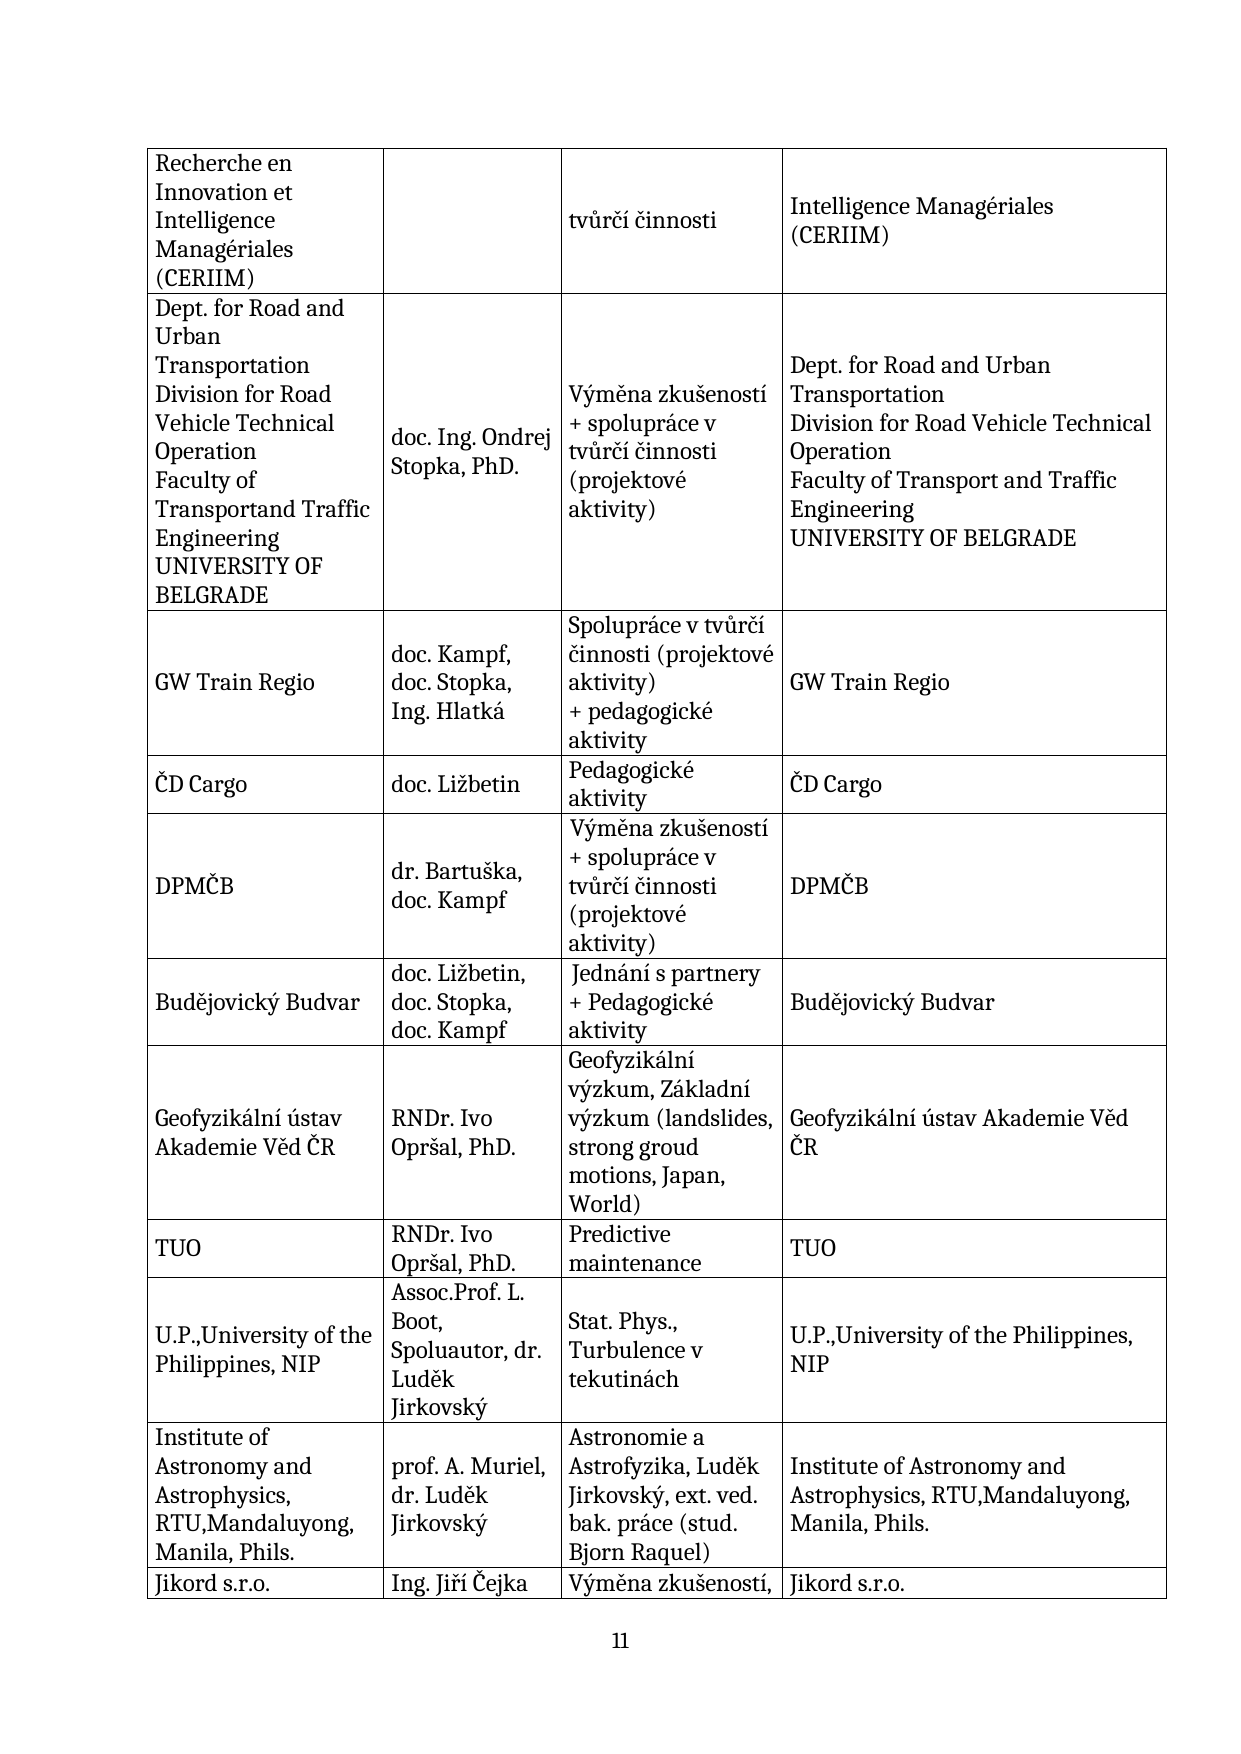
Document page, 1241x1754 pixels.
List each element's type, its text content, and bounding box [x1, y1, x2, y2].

table_cell Stat. Phys., Turbulence v tekutinách [562, 1278, 782, 1422]
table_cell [148, 149, 383, 292]
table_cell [562, 1568, 782, 1598]
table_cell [384, 1568, 561, 1598]
table_cell GW Train Regio [148, 611, 383, 754]
table_cell Výměna zkušeností + spolupráce v tvůrčí činnosti (projektové aktivity) [562, 814, 782, 958]
table_cell Dept. for Road and Urban Transportation Division for Road Vehicle Technical Operation Faculty of Transportand Traffic Engineering UNIVERSITY OF BELGRADE [148, 294, 383, 610]
table_cell doc. Ližbetin [384, 756, 561, 813]
table_cell DPMČB [148, 814, 383, 958]
table_cell Institute of Astronomy and Astrophysics, RTU,Mandaluyong, Manila, Phils. [148, 1423, 383, 1567]
table_cell DPMČB [783, 814, 1166, 958]
table_cell Spolupráce v tvůrčí činnosti (projektové aktivity) + pedagogické aktivity [562, 611, 782, 754]
table_cell TUO [148, 1220, 383, 1277]
table_cell Geofyzikální ústav Akademie Věd ČR [148, 1046, 383, 1219]
table_cell Geofyzikální výzkum, Základní výzkum (landslides, strong groud motions, Japan, World) [562, 1046, 782, 1219]
table_cell doc. Kampf, doc. Stopka, Ing. Hlatká [384, 611, 561, 754]
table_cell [783, 149, 1166, 292]
table_cell Astronomie a Astrofyzika, Luděk Jirkovský, ext. ved. bak. práce (stud. Bjorn Raquel) [562, 1423, 782, 1567]
table_cell Jikord s.r.o. [783, 1568, 1166, 1598]
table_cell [384, 149, 561, 292]
table_cell ČD Cargo [783, 756, 1166, 813]
table_cell Budějovický Budvar [783, 959, 1166, 1045]
table_cell Pedagogické aktivity [562, 756, 782, 813]
table_cell Assoc.Prof. L. Boot, Spoluautor, dr. Luděk Jirkovský [384, 1278, 561, 1422]
table_cell U.P.,University of the Philippines, NIP [783, 1278, 1166, 1422]
table_cell TUO [783, 1220, 1166, 1277]
table_cell ČD Cargo [148, 756, 383, 813]
table_cell U.P.,University of the Philippines, NIP [148, 1278, 383, 1422]
table_cell Institute of Astronomy and Astrophysics, RTU,Mandaluyong, Manila, Phils. [783, 1423, 1166, 1567]
table_cell RNDr. Ivo Opršal, PhD. [384, 1220, 561, 1277]
table_cell Predictive maintenance [562, 1220, 782, 1277]
table_cell GW Train Regio [783, 611, 1166, 754]
table_cell dr. Bartuška, doc. Kampf [384, 814, 561, 958]
table_cell Jikord s.r.o. [148, 1568, 383, 1598]
table_cell prof. A. Muriel, dr. Luděk Jirkovský [384, 1423, 561, 1567]
table_cell Geofyzikální ústav Akademie Věd ČR [783, 1046, 1166, 1219]
table_cell Budějovický Budvar [148, 959, 383, 1045]
table_cell doc. Ližbetin, doc. Stopka, doc. Kampf [384, 959, 561, 1045]
table_cell RNDr. Ivo Opršal, PhD. [384, 1046, 561, 1219]
table_cell Jednání s partnery + Pedagogické aktivity [562, 959, 782, 1045]
table_cell Dept. for Road and Urban Transportation Division for Road Vehicle Technical Operation Faculty of Transport and Traffic Engineering UNIVERSITY OF BELGRADE [783, 294, 1166, 610]
table_cell doc. Ing. Ondrej Stopka, PhD. [384, 294, 561, 610]
table_cell Výměna zkušeností + spolupráce v tvůrčí činnosti (projektové aktivity) [562, 294, 782, 610]
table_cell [562, 149, 782, 292]
